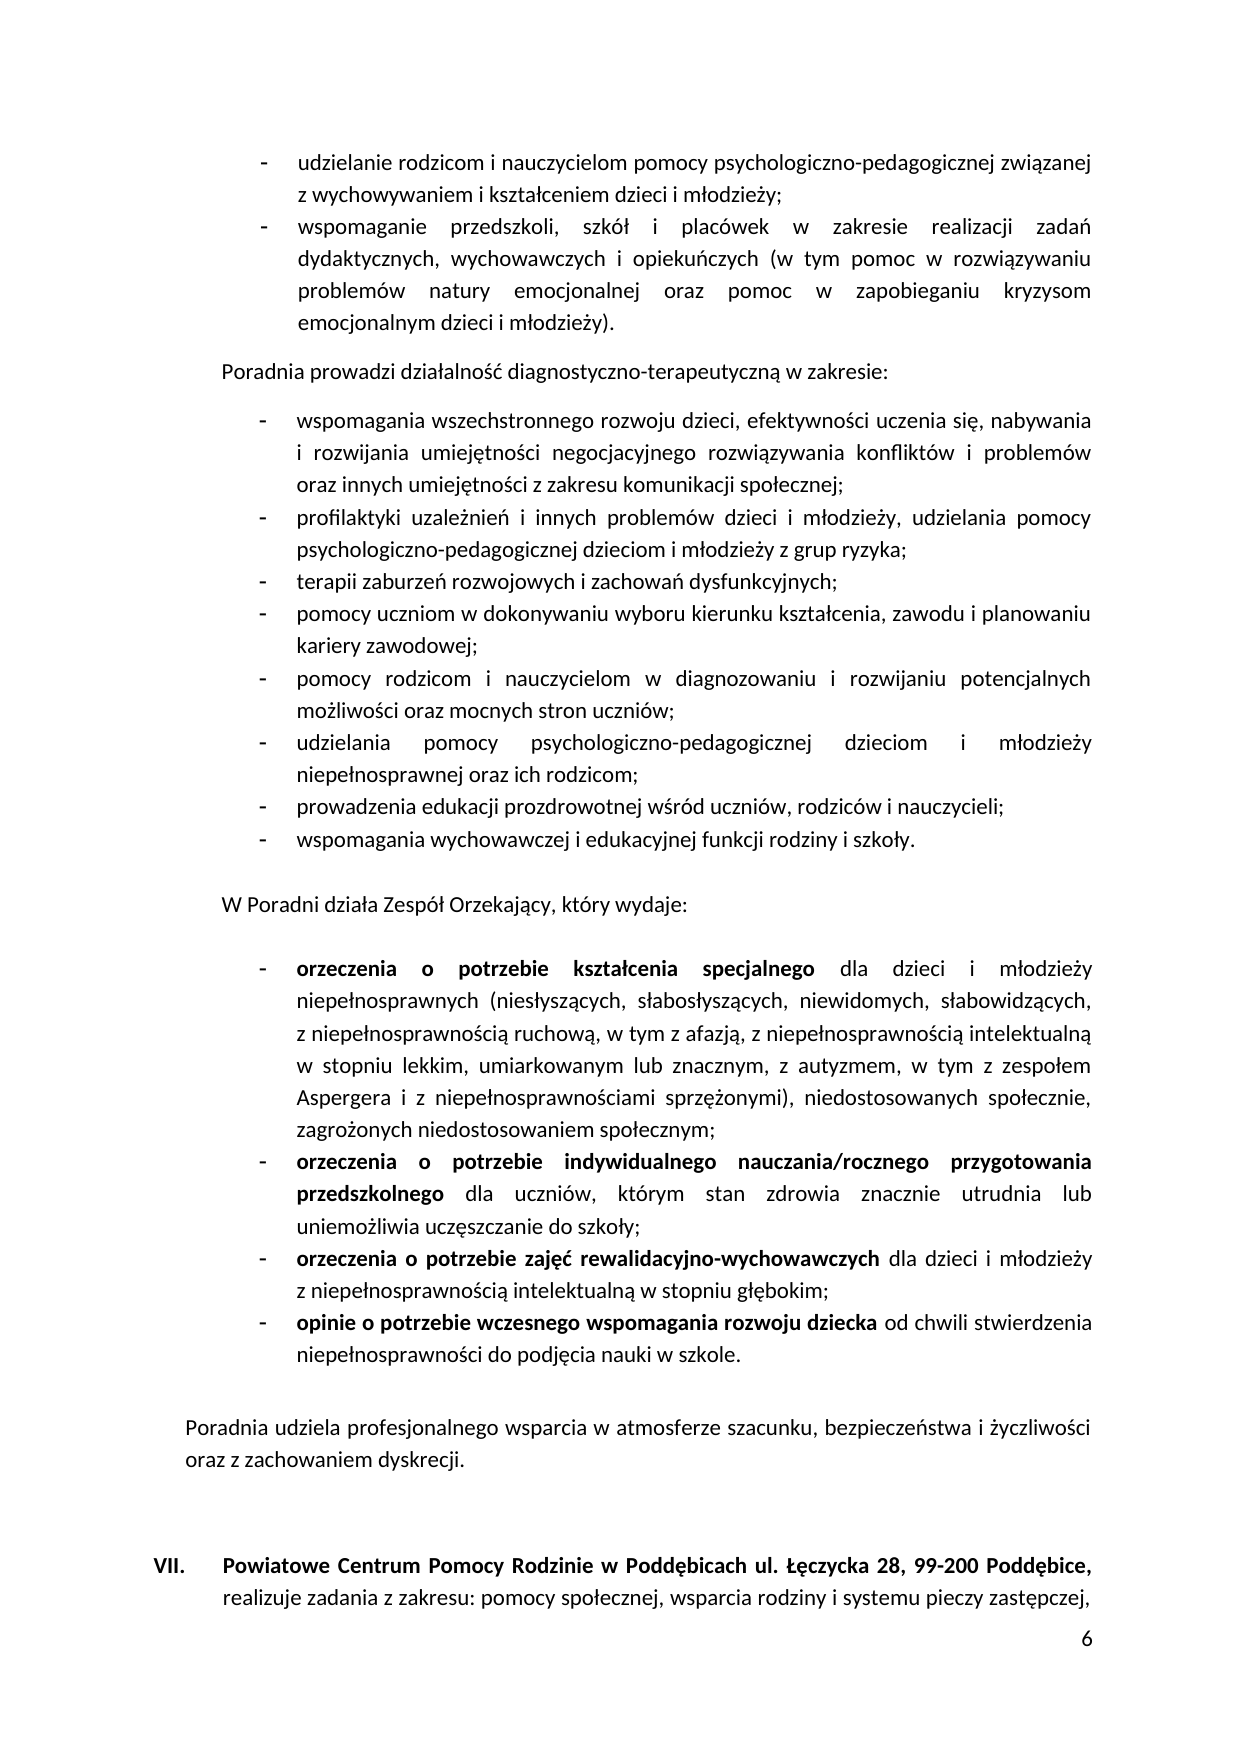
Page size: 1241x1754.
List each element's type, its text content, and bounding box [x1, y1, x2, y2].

list pomocy uczniom w dokonywaniu wyboru kierunku kształcenia, zawodu i planowaniu kariery zawodowej; [259, 599, 1093, 659]
list udzielania pomocy psychologiczno-pedagogicznej dzieciom i młodzieży niepełnosprawnej oraz ich rodzicom; [259, 728, 1093, 788]
text W Poradni działa Zespół Orzekający, który wydaje: [148, 890, 1093, 918]
text Poradnia udziela profesjonalnego wsparcia w atmosferze szacunku, bezpieczeństwa i życzliwości oraz z zachowaniem dyskrecji. [185, 1441, 1093, 1473]
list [185, 1551, 1093, 1611]
list profilaktyki uzależnień i innych problemów dzieci i młodzieży, udzielania pomocy psychologiczno-pedagogicznej dzieciom i młodzieży z grup ryzyka; [259, 503, 1093, 563]
list wspomagania wychowawczej i edukacyjnej funkcji rodziny i szkoły. [259, 825, 1093, 853]
list opinie o potrzebie wczesnego wspomagania rozwoju dziecka od chwili stwierdzenia niepełnosprawności do podjęcia nauki w szkole. [259, 1308, 1093, 1368]
list orzeczenia o potrzebie kształcenia specjalnego dla dzieci i młodzieży niepełnosprawnych (niesłyszących, słabosłyszących, niewidomych, słabowidzących, z niepełnosprawnością ruchową, w tym z afazją, z niepełnosprawnością intelektualną w stopniu lekkim, umiarkowanym lub znacznym, z autyzmem, w tym z zespołem Aspergera i z niepełnosprawnościami sprzężonymi), niedostosowanych społecznie, zagrożonych niedostosowaniem społecznym; [259, 954, 1093, 1143]
list orzeczenia o potrzebie zajęć rewalidacyjno-wychowawczych dla dzieci i młodzieży z niepełnosprawnością intelektualną w stopniu głębokim; [259, 1244, 1093, 1304]
list udzielanie rodzicom i nauczycielom pomocy psychologiczno-pedagogicznej związanej z wychowywaniem i kształceniem dzieci i młodzieży; [260, 148, 1093, 208]
list wspomagania wszechstronnego rozwoju dzieci, efektywności uczenia się, nabywania i rozwijania umiejętności negocjacyjnego rozwiązywania konfliktów i problemów oraz innych umiejętności z zakresu komunikacji społecznej; [259, 406, 1093, 499]
list terapii zaburzeń rozwojowych i zachowań dysfunkcyjnych; [259, 567, 1093, 595]
list prowadzenia edukacji prozdrowotnej wśród uczniów, rodziców i nauczycieli; [259, 792, 1093, 821]
list orzeczenia o potrzebie indywidualnego nauczania/rocznego przygotowania przedszkolnego dla uczniów, którym stan zdrowia znacznie utrudnia lub uniemożliwia uczęszczanie do szkoły; [259, 1147, 1093, 1240]
list pomocy rodzicom i nauczycielom w diagnozowaniu i rozwijaniu potencjalnych możliwości oraz mocnych stron uczniów; [259, 664, 1093, 724]
text Poradnia prowadzi działalność diagnostyczno-terapeutyczną w zakresie: [148, 357, 1093, 385]
list wspomaganie przedszkoli, szkół i placówek w zakresie realizacji zadań dydaktycznych, wychowawczych i opiekuńczych (w tym pomoc w rozwiązywaniu problemów natury emocjonalnej oraz pomoc w zapobieganiu kryzysom emocjonalnym dzieci i młodzieży). [260, 212, 1093, 337]
